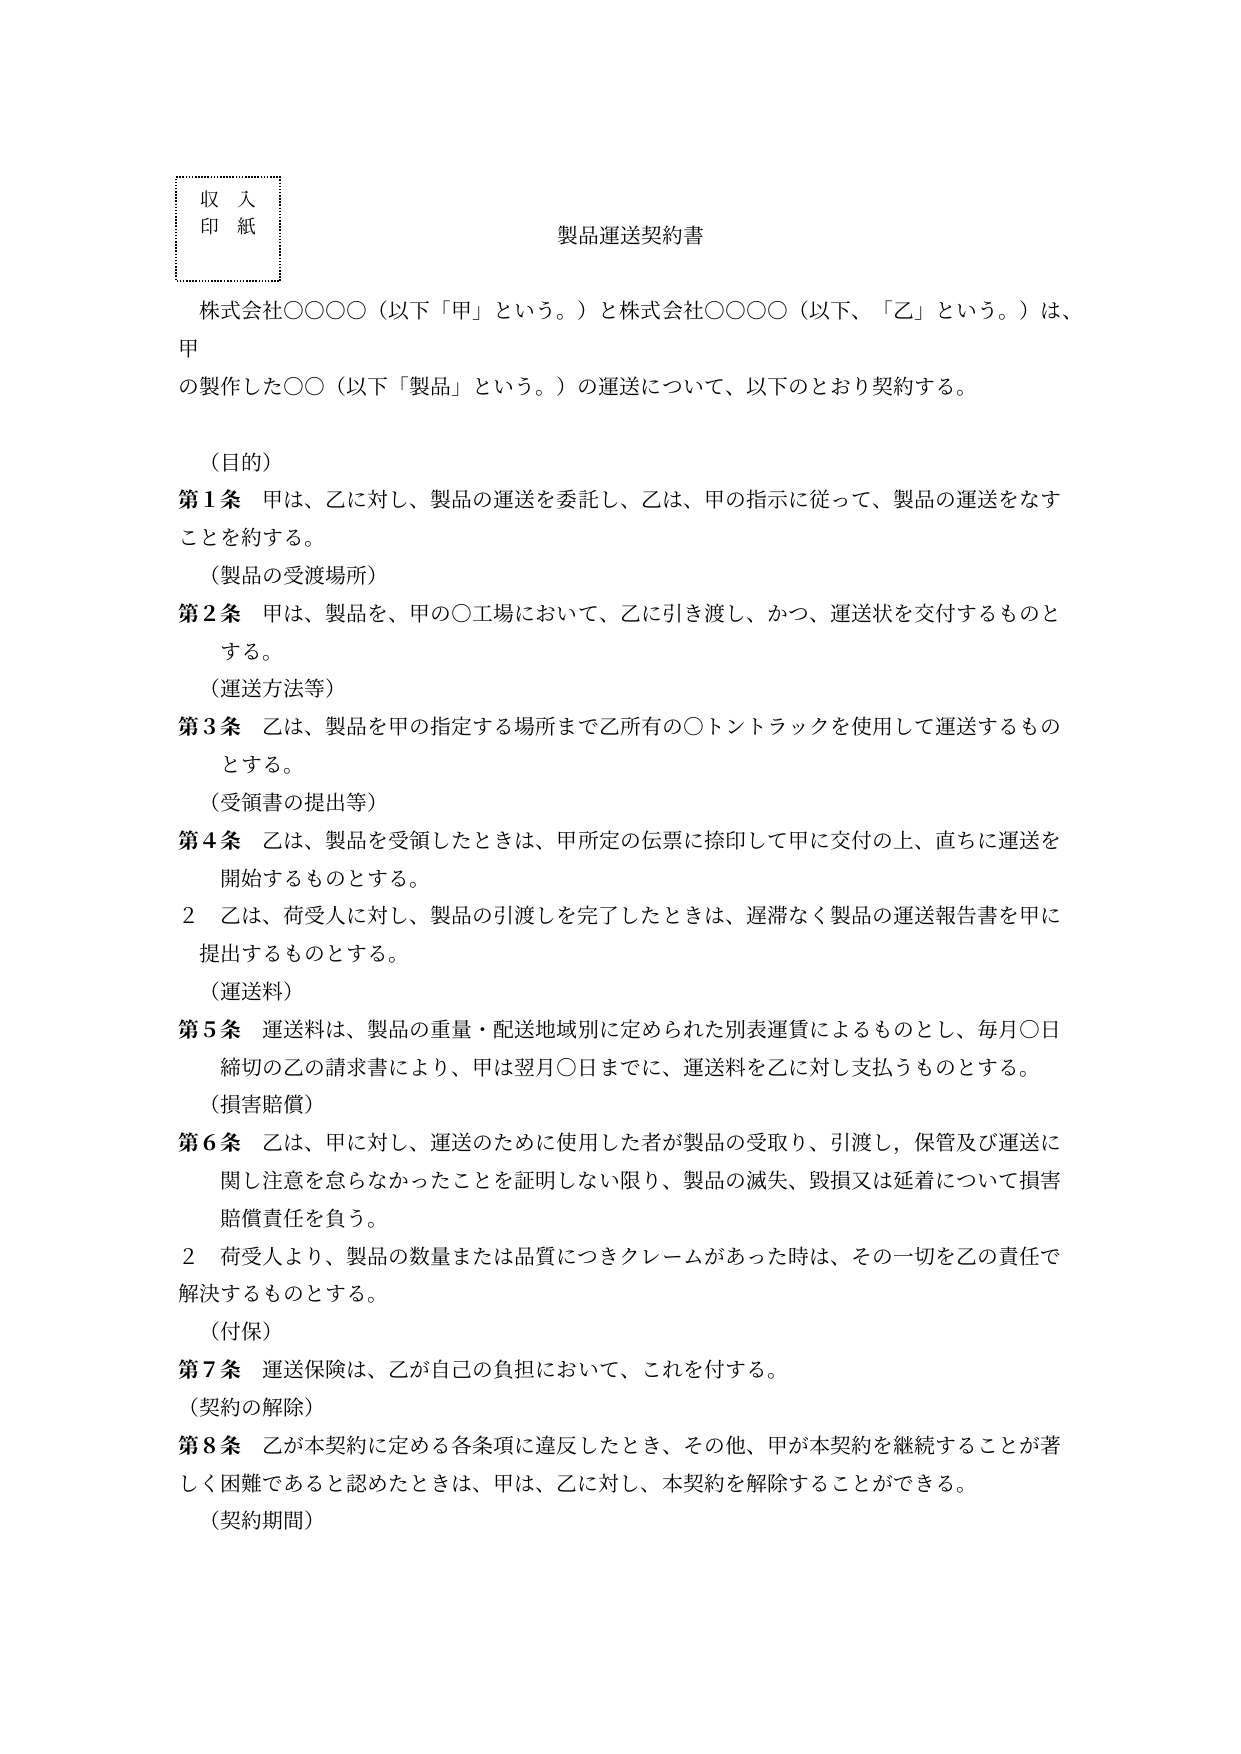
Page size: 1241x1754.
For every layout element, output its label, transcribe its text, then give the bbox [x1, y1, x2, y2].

text の製作した○○（以下「製品」という。）の運送について、以下のとおり契約する。 [178, 366, 1062, 404]
text 第８条 乙が本契約に定める各条項に違反したとき、その他、甲が本契約を継続することが著しく困難であると認めたときは、甲は、乙に対し、本契約を解除することができる。 [178, 1425, 1062, 1501]
text 第２条 甲は、製品を、甲の○工場において、乙に引き渡し、かつ、運送状を交付するものとする。 [178, 593, 1062, 669]
text （付保） [178, 1312, 1062, 1349]
text 製品運送契約書 [281, 215, 1062, 253]
text （目的） [178, 442, 1062, 480]
text ２ 乙は、荷受人に対し、製品の引渡しを完了したときは、遅滞なく製品の運送報告書を甲に提出するものとする。 [178, 896, 1062, 971]
text 第１条 甲は、乙に対し、製品の運送を委託し、乙は、甲の指示に従って、製品の運送をなすことを約する。 [178, 480, 1062, 556]
text （運送方法等） [178, 669, 1062, 707]
text 第６条 乙は、甲に対し、運送のために使用した者が製品の受取り、引渡し，保管及び運送に関し注意を怠らなかったことを証明しない限り、製品の滅失、毀損又は延着について損害賠償責任を負う。 [178, 1123, 1062, 1236]
text 株式会社○○○○（以下「甲」という。）と株式会社○○○○（以下、「乙」という。）は、甲 [178, 291, 1062, 366]
text ２ 荷受人より、製品の数量または品質につきクレームがあった時は、その一切を乙の責任で解決するものとする。 [178, 1236, 1062, 1312]
text 第７条 運送保険は、乙が自己の負担において、これを付する。 [178, 1349, 1062, 1387]
text （損害賠償） [178, 1085, 1062, 1123]
text 第４条 乙は、製品を受領したときは、甲所定の伝票に捺印して甲に交付の上、直ちに運送を開始するものとする。 [178, 820, 1062, 896]
text 第５条 運送料は、製品の重量・配送地域別に定められた別表運賃によるものとし、毎月○日締切の乙の請求書により、甲は翌月○日までに、運送料を乙に対し支払うものとする。 [178, 1009, 1062, 1085]
text （契約期間） [178, 1501, 1062, 1539]
text 第３条 乙は、製品を甲の指定する場所まで乙所有の○トントラックを使用して運送するものとする。 [178, 707, 1062, 782]
text （契約の解除） [178, 1387, 1062, 1425]
text （製品の受渡場所） [178, 556, 1062, 593]
text （運送料） [178, 971, 1062, 1009]
text （受領書の提出等） [178, 782, 1062, 820]
